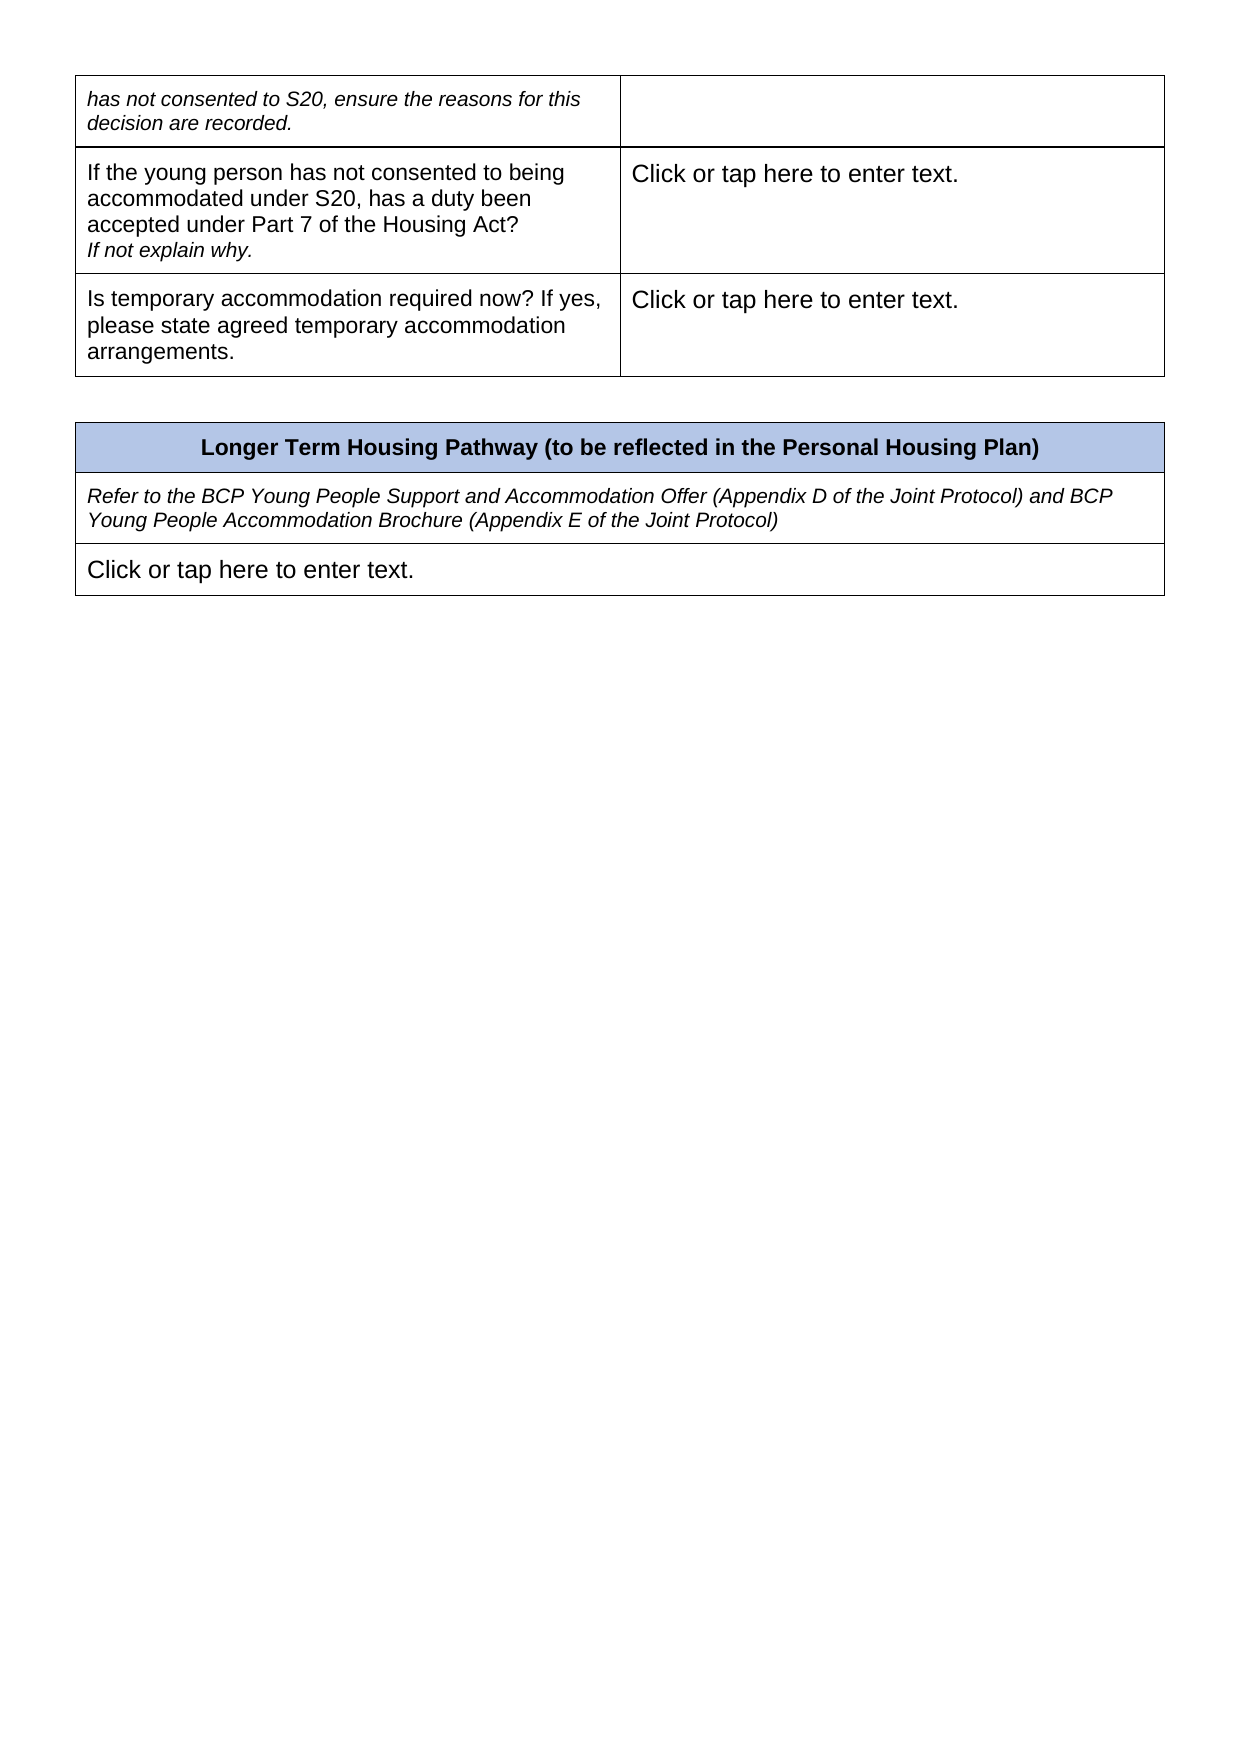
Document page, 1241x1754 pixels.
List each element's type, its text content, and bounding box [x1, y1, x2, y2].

table_cell [76, 544, 1164, 595]
table_cell If the young person has not consented to being accommodated under S20, has a duty been accepted under Part 7 of the Housing Act? If not explain why. [76, 148, 620, 273]
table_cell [76, 76, 620, 146]
table_cell Refer to the BCP Young People Support and Accommodation Offer (Appendix D of the Joint Protocol) and BCP Young People Accommodation Brochure (Appendix E of the Joint Protocol) [76, 473, 1164, 543]
table_header Longer Term Housing Pathway (to be reflected in the Personal Housing Plan) [76, 423, 1164, 472]
table_cell Is temporary accommodation required now? If yes, please state agreed temporary accommodation arrangements. [76, 274, 620, 376]
